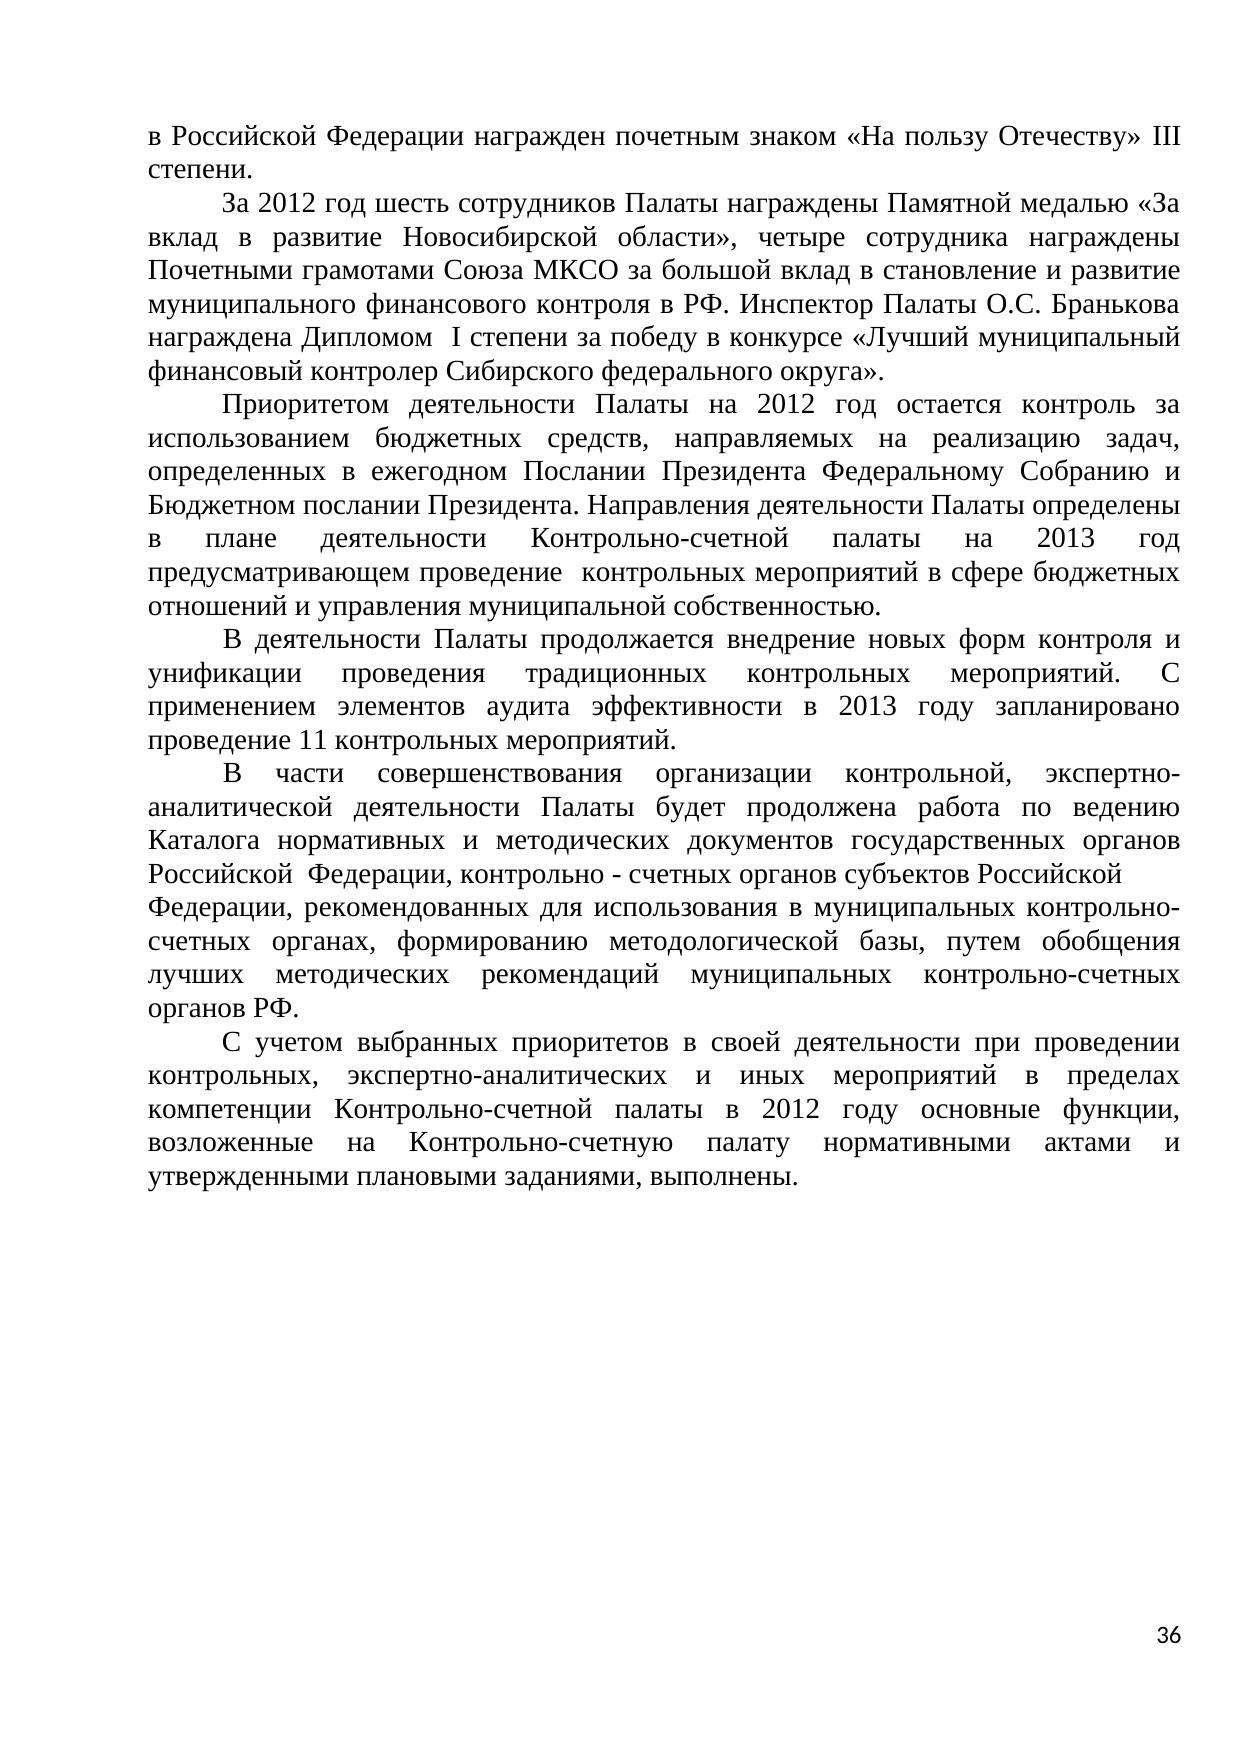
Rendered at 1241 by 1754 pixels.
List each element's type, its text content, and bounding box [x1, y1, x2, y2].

text За 2012 год шесть сотрудников Палаты награждены Памятной медалью «За вклад в развитие Новосибирской области», четыре сотрудника награждены Почетными грамотами Союза МКСО за большой вклад в становление и развитие муниципального финансового контроля в РФ. Инспектор Палаты О.С. Бранькова награждена Дипломом I степени за победу в конкурсе «Лучший муниципальный финансовый контролер Сибирского федерального округа». [148, 185, 1181, 386]
text С учетом выбранных приоритетов в своей деятельности при проведении контрольных, экспертно-аналитических и иных мероприятий в пределах компетенции Контрольно-счетной палаты в 2012 году основные функции, возложенные на Контрольно-счетную палату нормативными актами и утвержденными плановыми заданиями, выполнены. [148, 1024, 1181, 1191]
text В деятельности Палаты продолжается внедрение новых форм контроля и унификации проведения традиционных контрольных мероприятий. С применением элементов аудита эффективности в 2013 году запланировано проведение 11 контрольных мероприятий. [148, 621, 1181, 755]
text В части совершенствования организации контрольной, экспертно-аналитической деятельности Палаты будет продолжена работа по ведению Каталога нормативных и методических документов государственных органов Российской Федерации, контрольно - счетных органов субъектов Российской Федерации, рекомендованных для использования в муниципальных контрольно-счетных органах, формированию методологической базы, путем обобщения лучших методических рекомендаций муниципальных контрольно-счетных органов РФ. [148, 755, 1181, 1024]
text Приоритетом деятельности Палаты на 2012 год остается контроль за использованием бюджетных средств, направляемых на реализацию задач, определенных в ежегодном Послании Президента Федеральному Собранию и Бюджетном послании Президента. Направления деятельности Палаты определены в плане деятельности Контрольно-счетной палаты на 2013 год предусматривающем проведение контрольных мероприятий в сфере бюджетных отношений и управления муниципальной собственностью. [148, 386, 1181, 621]
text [148, 118, 1181, 185]
